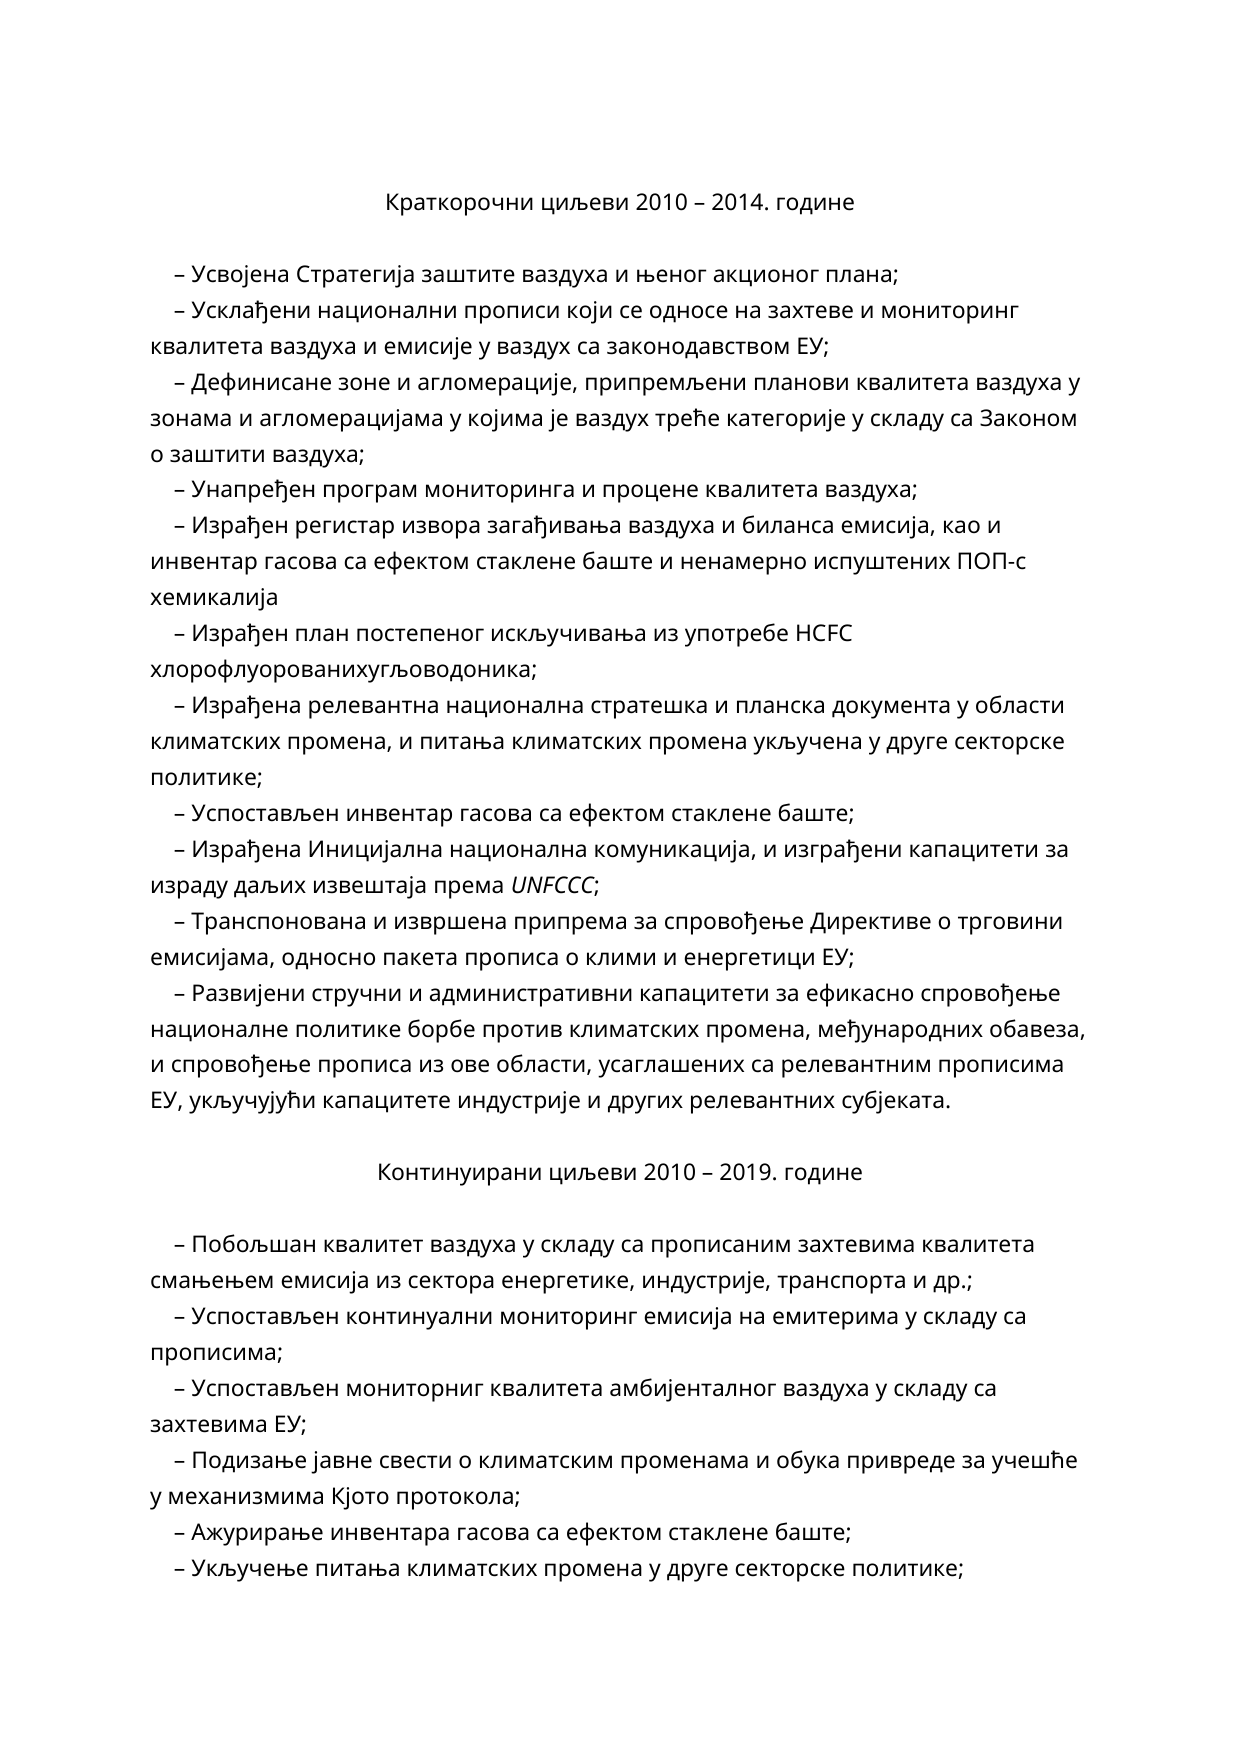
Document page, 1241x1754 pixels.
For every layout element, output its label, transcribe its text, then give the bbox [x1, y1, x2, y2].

text – Унапређен програм мониторинга и процене квалитета ваздуха; [150, 473, 1090, 505]
text – Транспонована и извршена припрема за спровођење Директиве о трговини емисијама, односно пакета прописа о клими и енергетици ЕУ; [150, 905, 1090, 972]
text – Успостављен инвентар гасова са ефектом стаклене баште; [150, 797, 1090, 828]
text – Дефинисане зоне и агломерације, припремљени планови квалитета ваздуха у зонама и агломерацијама у којима је ваздух треће категорије у складу са Законом о заштити ваздуха; [150, 366, 1090, 469]
text Континуирани циљеви 2010 – 2019. године [150, 1156, 1090, 1187]
text – Побољшан квалитет ваздуха у складу са прописаним захтевима квалитета смањењем емисија из сектора енергетике, индустрије, транспорта и др.; [150, 1228, 1090, 1295]
text – Усклађени национални прописи који се односе на захтеве и мониторинг квалитета ваздуха и емисије у ваздух са законодавством ЕУ; [150, 294, 1090, 361]
text Краткорочни циљеви 2010 – 2014. године [150, 186, 1090, 217]
text – Израђен план постепеног искључивања из употребе HCFC хлорофлуорованихугљоводоника; [150, 617, 1090, 684]
text – Израђена релевантна национална стратешка и планска документа у области климатских промена, и питања климатских промена укључена у друге секторске политике; [150, 689, 1090, 792]
text – Израђена Иницијална национална комуникација, и изграђени капацитети за израду даљих извештаја према UNFCCC; [150, 833, 1090, 900]
text – Подизање јавне свести о климатским променама и обука привреде за учешће у механизмима Кјото протокола; [150, 1444, 1090, 1511]
text – Успостављен континуални мониторинг емисија на емитерима у складу са прописима; [150, 1300, 1090, 1367]
text – Ажурирање инвентара гасова са ефектом стаклене баште; [150, 1516, 1090, 1547]
text – Укључење питања климатских промена у друге секторске политике; [150, 1552, 1090, 1583]
text – Развијени стручни и административни капацитети за ефикасно спровођење националне политике борбе против климатских промена, међународних обавеза, и спровођење прописа из ове области, усаглашених са релевантним прописима ЕУ, укључујући капацитете индустрије и других релевантних субјеката. [150, 977, 1090, 1116]
text – Израђен регистар извора загађивања ваздуха и биланса емисија, као и инвентар гасова са ефектом стаклене баште и ненамерно испуштених ПОП-с хемикалија [150, 509, 1090, 612]
text – Успостављен мониторниг квалитета амбијенталног ваздуха у складу са захтевима ЕУ; [150, 1372, 1090, 1439]
text – Усвојена Стратегија заштите ваздуха и њеног акционог плана; [150, 258, 1090, 289]
